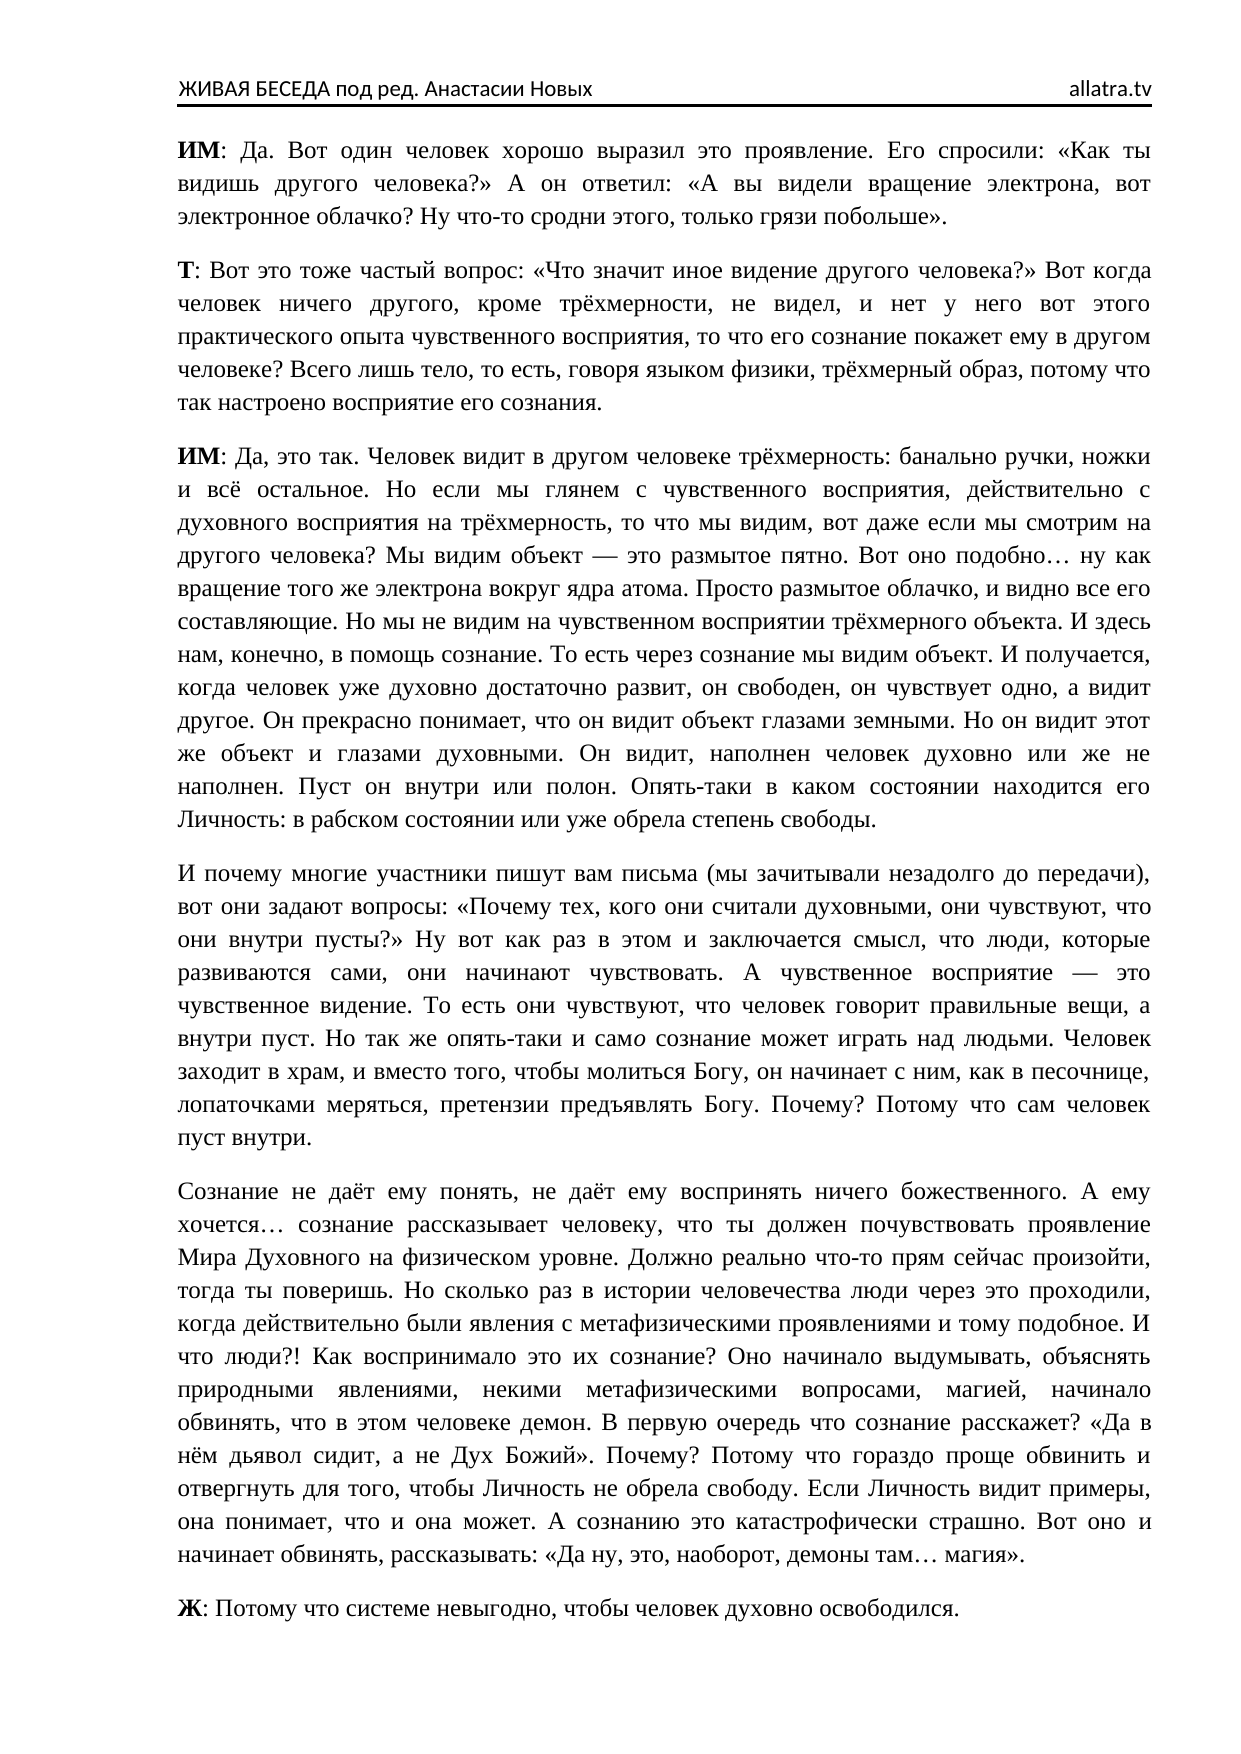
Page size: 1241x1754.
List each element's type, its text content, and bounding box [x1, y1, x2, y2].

text Т: Вот это тоже частый вопрос: «Что значит иное видение другого человека?» Вот когда человек ничего другого, кроме трёхмерности, не видел, и нет у него вот этого практического опыта чувственного восприятия, то что его сознание покажет ему в другом человеке? Всего лишь тело, то есть, говоря языком физики, трёхмерный образ, потому что так настроено восприятие его сознания. [177, 255, 1152, 416]
text Сознание не даёт ему понять, не даёт ему воспринять ничего божественного. А ему хочется… сознание рассказывает человеку, что ты должен почувствовать проявление Мира Духовного на физическом уровне. Должно реально что-то прям сейчас произойти, тогда ты поверишь. Но сколько раз в истории человечества люди через это проходили, когда действительно были явления с метафизическими проявлениями и тому подобное. И что люди?! Как воспринимало это их сознание? Оно начинало выдумывать, объяснять природными явлениями, некими метафизическими вопросами, магией, начинало обвинять, что в этом человеке демон. В первую очередь что сознание расскажет? «Да в нём дьявол сидит, а не Дух Божий». Почему? Потому что гораздо проще обвинить и отвергнуть для того, чтобы Личность не обрела свободу. Если Личность видит примеры, она понимает, что и она может. А сознанию это катастрофически страшно. Вот оно и начинает обвинять, рассказывать: «Да ну, это, наоборот, демоны там… магия». [177, 1176, 1152, 1568]
text Ж: Потому что системе невыгодно, чтобы человек духовно освободился. [177, 1593, 1152, 1622]
text ИМ: Да. Вот один человек хорошо выразил это проявление. Его спросили: «Как ты видишь другого человека?» А он ответил: «А вы видели вращение электрона, вот электронное облачко? Ну что-то сродни этого, только грязи побольше». [177, 135, 1152, 230]
text ИМ: Да, это так. Человек видит в другом человеке трёхмерность: банально ручки, ножки и всё остальное. Но если мы глянем с чувственного восприятия, действительно с духовного восприятия на трёхмерность, то что мы видим, вот даже если мы смотрим на другого человека? Мы видим объект — это размытое пятно. Вот оно подобно… ну как вращение того же электрона вокруг ядра атома. Просто размытое облачко, и видно все его составляющие. Но мы не видим на чувственном восприятии трёхмерного объекта. И здесь нам, конечно, в помощь сознание. То есть через сознание мы видим объект. И получается, когда человек уже духовно достаточно развит, он свободен, он чувствует одно, а видит другое. Он прекрасно понимает, что он видит объект глазами земными. Но он видит этот же объект и глазами духовными. Он видит, наполнен человек духовно или же не наполнен. Пуст он внутри или полон. Опять-таки в каком состоянии находится его Личность: в рабском состоянии или уже обрела степень свободы. [177, 441, 1152, 833]
text И почему многие участники пишут вам письма (мы зачитывали незадолго до передачи), вот они задают вопросы: «Почему тех, кого они считали духовными, они чувствуют, что они внутри пусты?» Ну вот как раз в этом и заключается смысл, что люди, которые развиваются сами, они начинают чувствовать. А чувственное восприятие — это чувственное видение. То есть они чувствуют, что человек говорит правильные вещи, а внутри пуст. Но так же опять-таки и само сознание может играть над людьми. Человек заходит в храм, и вместо того, чтобы молиться Богу, он начинает с ним, как в песочнице, лопаточками меряться, претензии предъявлять Богу. Почему? Потому что сам человек пуст внутри. [177, 858, 1152, 1151]
